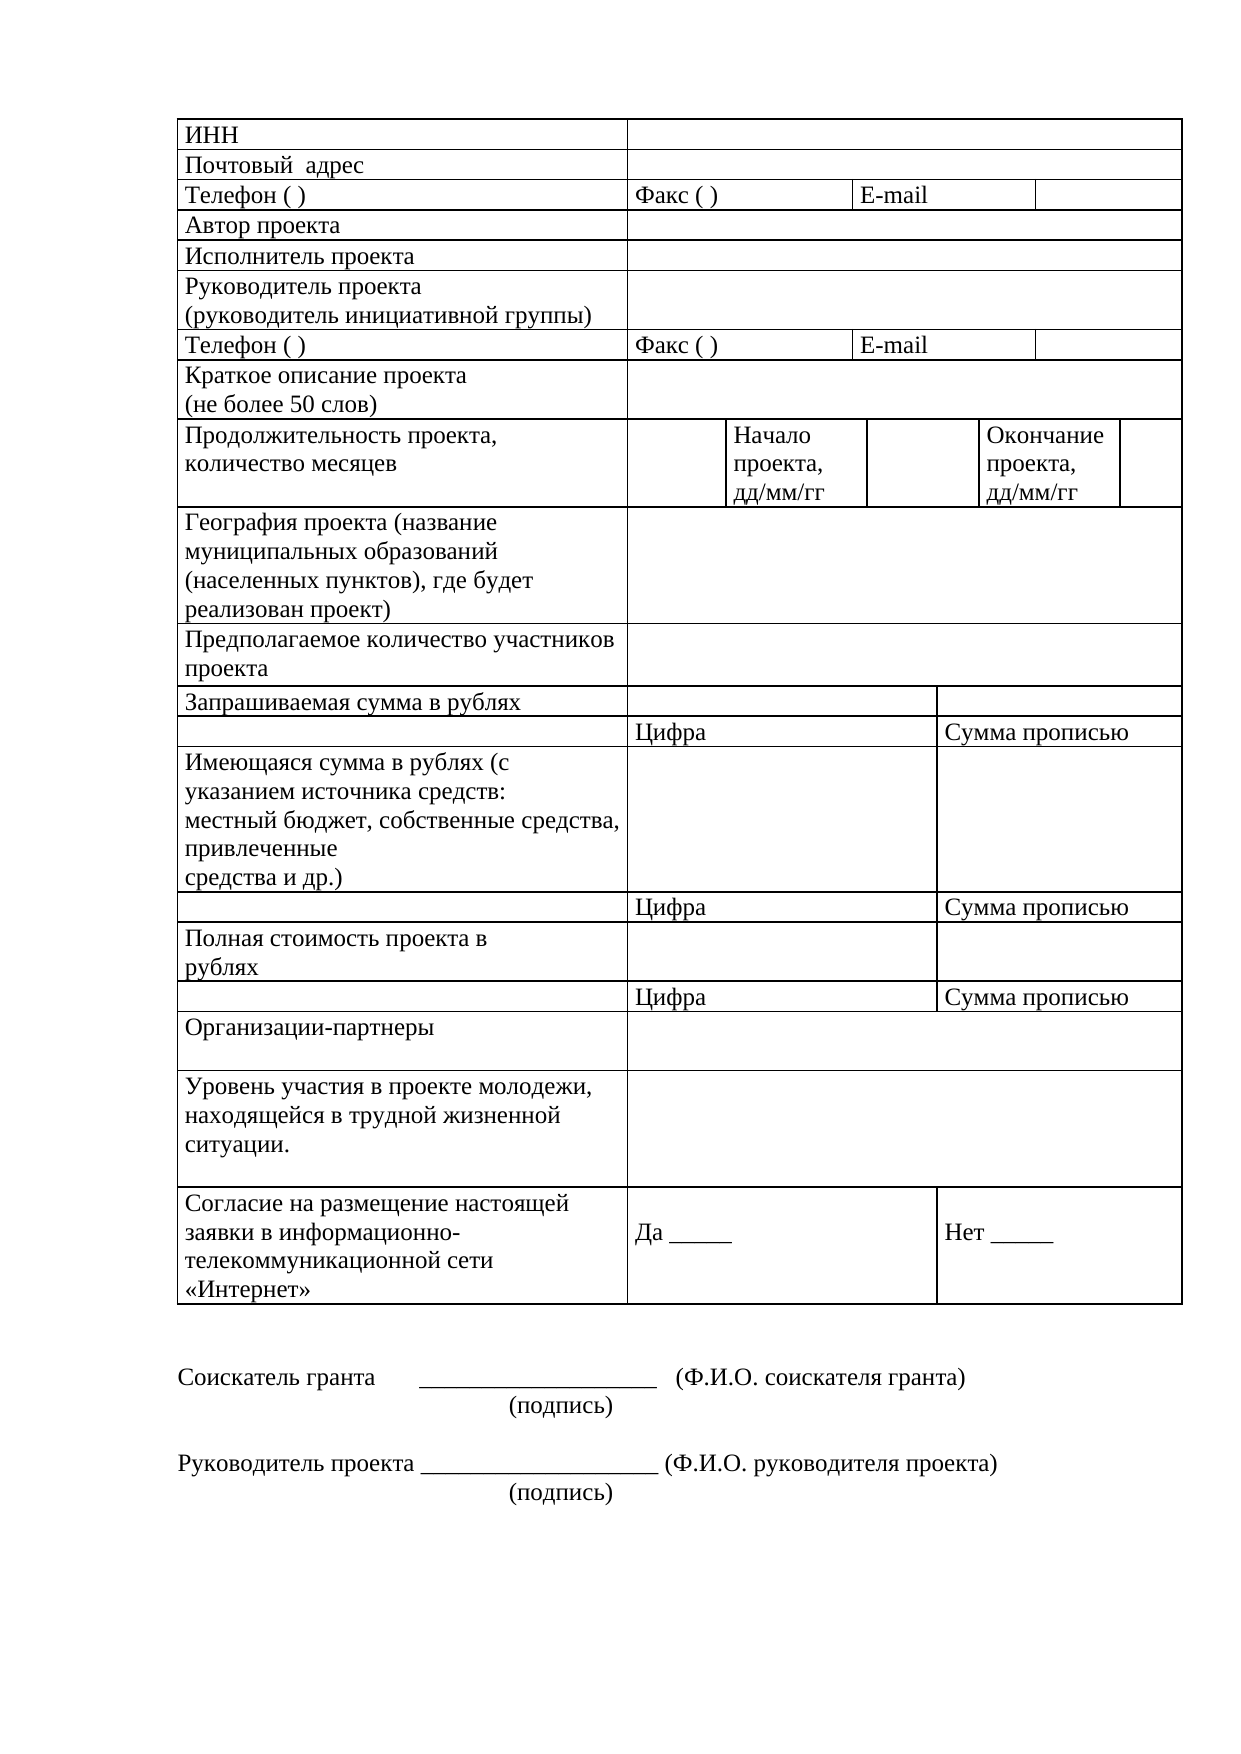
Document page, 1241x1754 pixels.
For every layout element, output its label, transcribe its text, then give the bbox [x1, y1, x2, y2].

table_cell Окончание проекта, дд/мм/гг [980, 420, 1119, 506]
table_cell [628, 361, 1181, 418]
table_cell [628, 271, 1181, 329]
table_cell [868, 420, 978, 506]
table_cell Краткое описание проекта (не более 50 слов) [178, 361, 627, 418]
table_cell Телефон ( ) [178, 330, 627, 359]
text Соискатель гранта ___________________ (Ф.И.О. соискателя гранта) [177, 1362, 1152, 1391]
table_cell [938, 687, 1181, 715]
table_cell [628, 211, 1181, 239]
table_cell Согласие на размещение настоящей заявки в информационно-телекоммуникационной сети «Интернет» [178, 1188, 627, 1303]
table_cell Продолжительность проекта, количество месяцев [178, 420, 627, 506]
table_cell [178, 893, 627, 921]
table_cell Сумма прописью [938, 982, 1181, 1011]
table_cell [628, 150, 1181, 179]
table_cell Да _____ [628, 1188, 936, 1303]
text (подпись) [177, 1477, 1152, 1506]
table_cell [628, 1012, 1181, 1070]
table_cell Сумма прописью [938, 717, 1181, 746]
table_cell Уровень участия в проекте молодежи, находящейся в трудной жизненной ситуации. [178, 1071, 627, 1186]
table_cell Автор проекта [178, 211, 627, 239]
text (подпись) [177, 1391, 1152, 1419]
table_cell E-mail [853, 330, 1035, 359]
table_cell [1036, 330, 1181, 359]
table_cell География проекта (название муниципальных образований (населенных пунктов), где будет реализован проект) [178, 508, 627, 622]
table_cell [628, 1071, 1181, 1186]
table_cell Предполагаемое количество участников проекта [178, 624, 627, 685]
table_cell Цифра [628, 717, 936, 746]
table_cell Начало проекта, дд/мм/гг [727, 420, 866, 506]
table_cell Имеющаяся сумма в рублях (с указанием источника средств: местный бюджет, собственные средства, привлеченные средства и др.) [178, 747, 627, 891]
table_cell [938, 923, 1181, 980]
table_cell [628, 508, 1181, 622]
table_cell [628, 120, 1181, 148]
table_cell Факс ( ) [628, 180, 852, 209]
table_cell Запрашиваемая сумма в рублях [178, 687, 627, 715]
table_cell [178, 982, 627, 1011]
table_cell Телефон ( ) [178, 180, 627, 209]
table_cell Полная стоимость проекта в рублях [178, 923, 627, 980]
table_cell [178, 717, 627, 746]
table_cell Почтовый адрес [178, 150, 627, 179]
table_cell Нет _____ [938, 1188, 1181, 1303]
table_cell E-mail [853, 180, 1035, 209]
table_cell ИНН [178, 120, 627, 148]
table_cell Факс ( ) [628, 330, 852, 359]
table_cell [628, 923, 936, 980]
table_cell Цифра [628, 982, 936, 1011]
table_cell Цифра [628, 893, 936, 921]
table_cell Руководитель проекта (руководитель инициативной группы) [178, 271, 627, 329]
table_cell [1121, 420, 1181, 506]
table_cell Организации-партнеры [178, 1012, 627, 1070]
table_cell [628, 747, 936, 891]
table_cell Сумма прописью [938, 893, 1181, 921]
table_cell [628, 241, 1181, 270]
table_cell [1036, 180, 1181, 209]
text Руководитель проекта ___________________ (Ф.И.О. руководителя проекта) [177, 1448, 1152, 1477]
table_cell [938, 747, 1181, 891]
table_cell [628, 687, 936, 715]
table_cell Исполнитель проекта [178, 241, 627, 270]
table_cell [628, 420, 725, 506]
table_cell [628, 624, 1181, 685]
